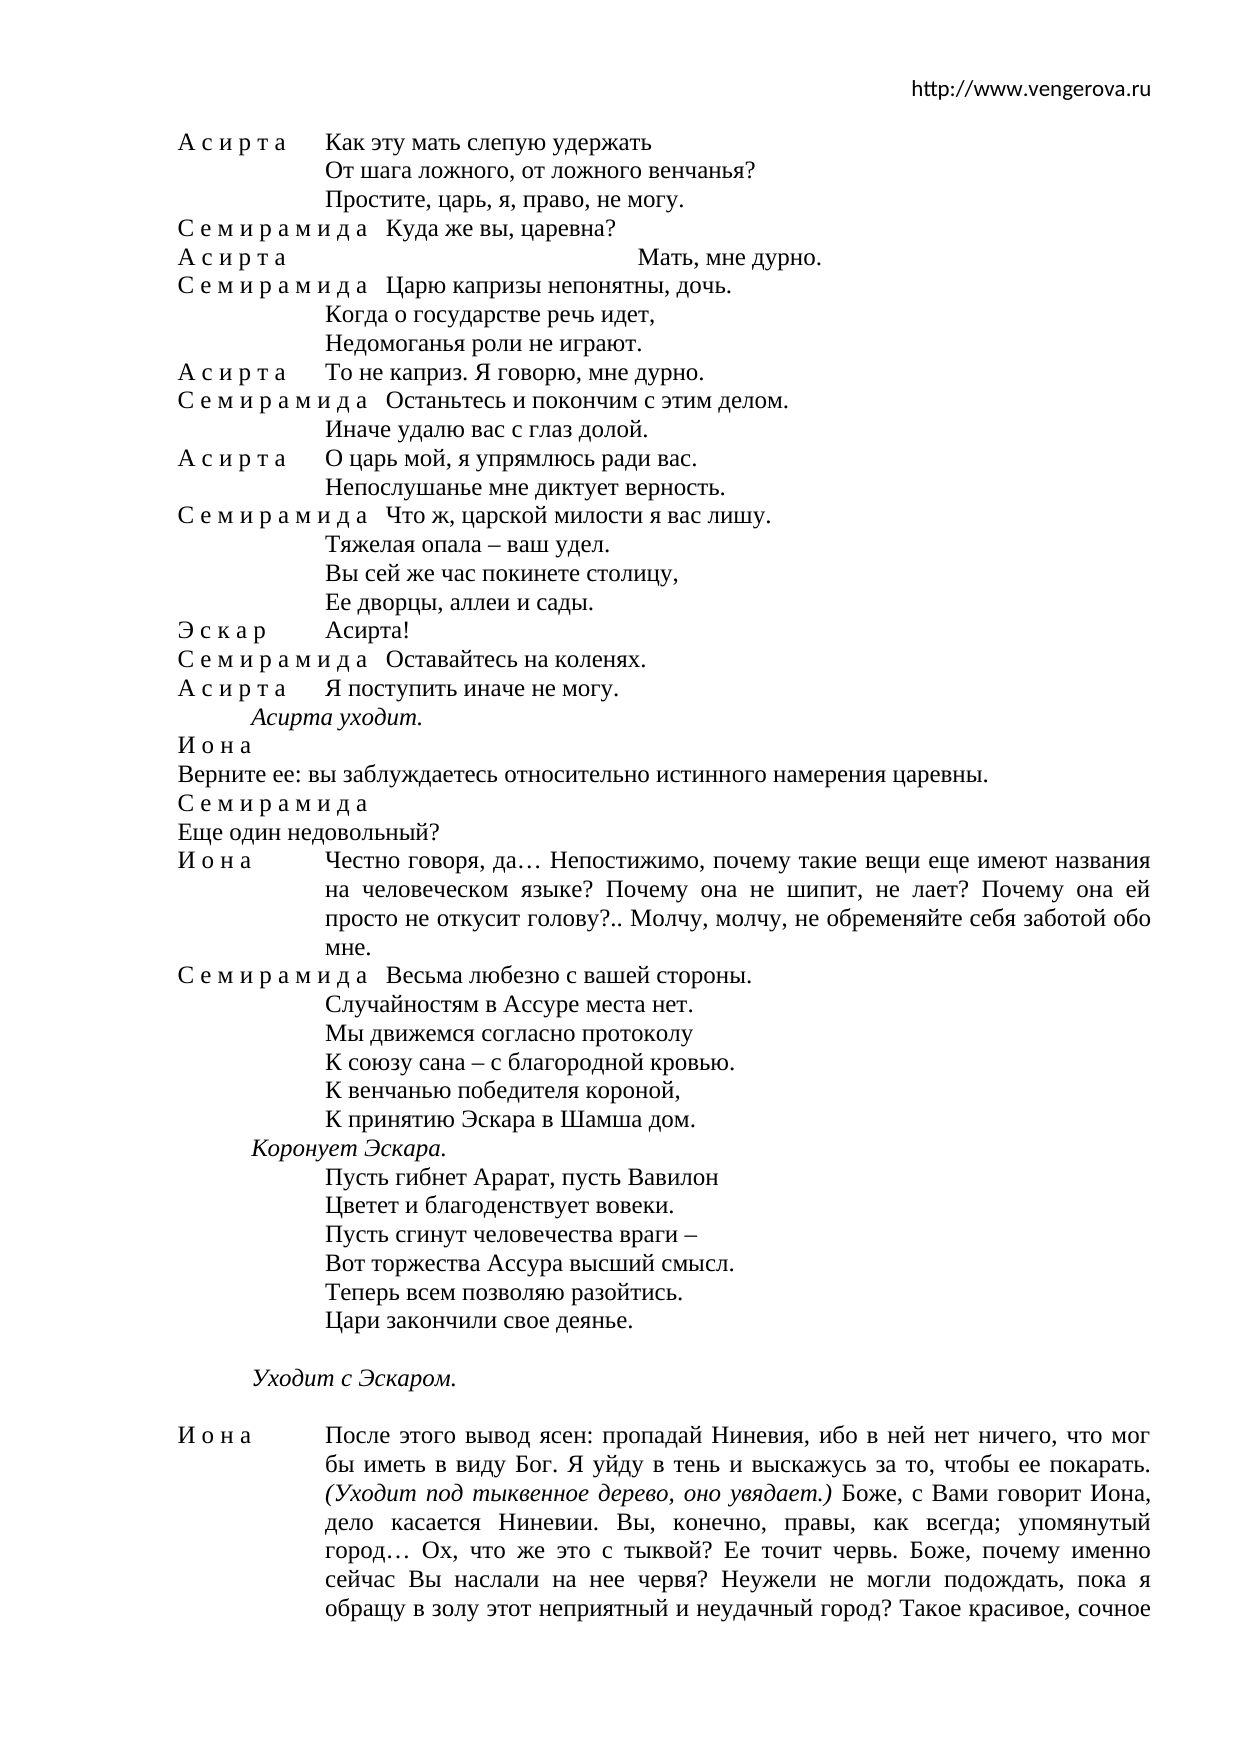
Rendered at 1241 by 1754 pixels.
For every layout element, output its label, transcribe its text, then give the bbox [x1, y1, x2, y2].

text Вот торжества Ассура высший смысл. [177, 1248, 1152, 1277]
text Верните ее: вы заблуждаетесь относительно истинного намерения царевны. [177, 759, 1152, 788]
text К принятию Эскара в Шамша дом. [177, 1104, 1152, 1133]
text Цветет и благоденствует вовеки. [177, 1190, 1152, 1219]
text От шага ложного, от ложного венчанья? [177, 155, 1152, 184]
text А с и р т а Мать, мне дурно. [177, 242, 1152, 270]
text Вы сей же час покинете столицу, [177, 558, 1152, 587]
text А с и р т а Я поступить иначе не могу. [177, 673, 1152, 702]
text А с и р т а О царь мой, я упрямлюсь ради вас. [177, 443, 1152, 472]
text К союзу сана – с благородной кровью. [177, 1047, 1152, 1075]
text Пусть гибнет Арарат, пусть Вавилон [177, 1162, 1152, 1190]
text Цари закончили свое деянье. [177, 1305, 1152, 1334]
text Тяжелая опала – ваш удел. [177, 529, 1152, 558]
text Непослушанье мне диктует верность. [177, 472, 1152, 500]
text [177, 1420, 1152, 1622]
text Мы движемся согласно протоколу [177, 1018, 1152, 1047]
text Асирта уходит. [177, 702, 1152, 730]
text С е м и р а м и д а Куда же вы, царевна? [177, 213, 1152, 242]
text Уходит с Эскаром. [177, 1363, 1152, 1392]
text С е м и р а м и д а Останьтесь и покончим с этим делом. [177, 385, 1152, 414]
text С е м и р а м и д а Что ж, царской милости я вас лишу. [177, 500, 1152, 529]
text И о н а [177, 730, 1152, 759]
text Теперь всем позволяю разойтись. [177, 1277, 1152, 1305]
text С е м и р а м и д а Царю капризы непонятны, дочь. [177, 270, 1152, 299]
text Э с к а р Асирта! [177, 615, 1152, 644]
text Простите, царь, я, право, не могу. [177, 184, 1152, 213]
text С е м и р а м и д а [177, 788, 1152, 817]
text И о н а Честно говоря, да… Непостижимо, почему такие вещи еще имеют названия на человеческом языке? Почему она не шипит, не лает? Почему она ей просто не откусит голову?.. Молчу, молчу, не обременяйте себя заботой обо мне. [177, 845, 1152, 960]
text Когда о государстве речь идет, [177, 299, 1152, 328]
text Пусть сгинут человечества враги – [177, 1219, 1152, 1248]
text С е м и р а м и д а Весьма любезно с вашей стороны. [177, 960, 1152, 989]
text К венчанью победителя короной, [177, 1075, 1152, 1104]
text Случайностям в Ассуре места нет. [177, 989, 1152, 1018]
text Иначе удалю вас с глаз долой. [177, 414, 1152, 443]
text Недомоганья роли не играют. [177, 328, 1152, 357]
text Еще один недовольный? [177, 817, 1152, 845]
text С е м и р а м и д а Оставайтесь на коленях. [177, 644, 1152, 673]
text Ее дворцы, аллеи и сады. [177, 587, 1152, 615]
text А с и р т а Как эту мать слепую удержать [177, 127, 1152, 155]
text Коронует Эскара. [177, 1133, 1152, 1162]
text А с и р т а То не каприз. Я говорю, мне дурно. [177, 357, 1152, 385]
